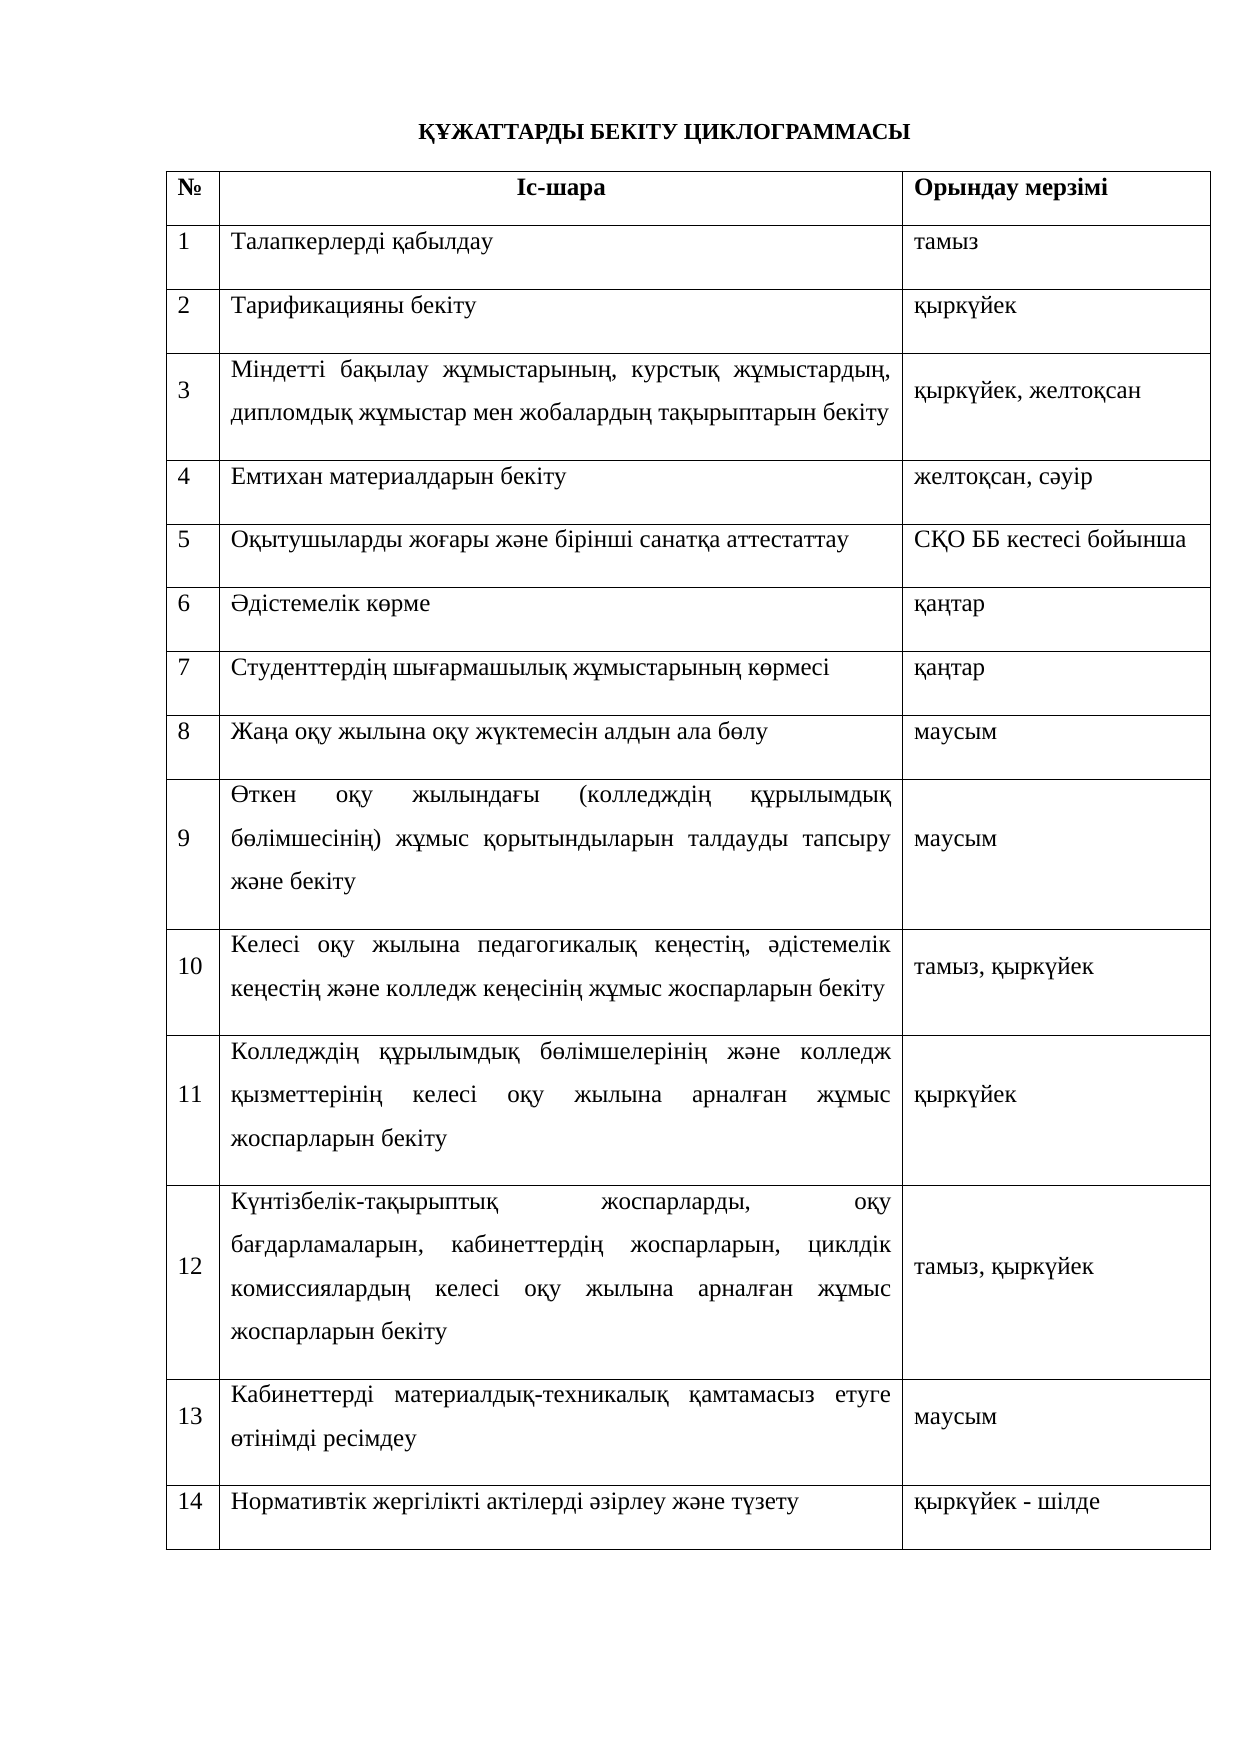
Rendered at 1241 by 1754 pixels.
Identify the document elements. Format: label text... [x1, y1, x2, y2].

table_cell 4 [167, 461, 219, 523]
table_cell Өткен оқу жылындағы (колледждің құрылымдық бөлімшесінің) жұмыс қорытындыларын талдауды тапсыру және бекіту [220, 780, 902, 928]
table_cell 6 [167, 588, 219, 651]
table_cell 10 [167, 930, 219, 1035]
table_cell тамыз, қыркүйек [903, 1186, 1210, 1378]
table_cell 9 [167, 780, 219, 928]
table_cell қыркүйек [903, 1036, 1210, 1185]
table_cell Нормативтік жергілікті актілерді әзірлеу және түзету [220, 1486, 902, 1549]
table_cell 2 [167, 290, 219, 353]
table_header № [167, 172, 219, 225]
table_cell Колледждің құрылымдық бөлімшелерінің және колледж қызметтерінің келесі оқу жылына арналған жұмыс жоспарларын бекіту [220, 1036, 902, 1185]
table_cell Емтихан материалдарын бекіту [220, 461, 902, 523]
table_cell Міндетті бақылау жұмыстарының, курстық жұмыстардың, дипломдық жұмыстар мен жобалардың тақырыптарын бекіту [220, 354, 902, 460]
table_cell Келесі оқу жылына педагогикалық кеңестің, әдістемелік кеңестің және колледж кеңесінің жұмыс жоспарларын бекіту [220, 930, 902, 1035]
table_cell Талапкерлерді қабылдау [220, 226, 902, 289]
table_cell қыркүйек, желтоқсан [903, 354, 1210, 460]
table_cell қыркүйек - шілде [903, 1486, 1210, 1549]
table_cell Жаңа оқу жылына оқу жүктемесін алдын ала бөлу [220, 716, 902, 778]
table_cell 1 [167, 226, 219, 289]
table_cell Студенттердің шығармашылық жұмыстарының көрмесі [220, 652, 902, 715]
table_cell 14 [167, 1486, 219, 1549]
table_cell желтоқсан, сәуір [903, 461, 1210, 523]
table_cell Күнтізбелік-тақырыптық жоспарларды, оқу бағдарламаларын, кабинеттердің жоспарларын, циклдік комиссиялардың келесі оқу жылына арналған жұмыс жоспарларын бекіту [220, 1186, 902, 1378]
table_header Іс-шара [220, 172, 902, 225]
table_cell 8 [167, 716, 219, 778]
table_cell маусым [903, 780, 1210, 928]
table_cell қаңтар [903, 652, 1210, 715]
table_cell тамыз [903, 226, 1210, 289]
table_cell маусым [903, 1380, 1210, 1485]
table_cell Оқытушыларды жоғары және бірінші санатқа аттестаттау [220, 525, 902, 587]
table_cell қыркүйек [903, 290, 1210, 353]
text ҚҰЖАТТАРДЫ БЕКІТУ ЦИКЛОГРАММАСЫ [177, 118, 1152, 144]
table_cell тамыз, қыркүйек [903, 930, 1210, 1035]
table_cell 7 [167, 652, 219, 715]
table_cell Әдістемелік көрме [220, 588, 902, 651]
table_cell 13 [167, 1380, 219, 1485]
table_cell 5 [167, 525, 219, 587]
table_cell Тарификацияны бекіту [220, 290, 902, 353]
table_cell 12 [167, 1186, 219, 1378]
table_cell маусым [903, 716, 1210, 778]
table_cell 3 [167, 354, 219, 460]
table_cell СҚО ББ кестесі бойынша [903, 525, 1210, 587]
table_header Орындау мерзімі [903, 172, 1210, 225]
table_cell Кабинеттерді материалдық-техникалық қамтамасыз етуге өтінімді ресімдеу [220, 1380, 902, 1485]
table_cell қаңтар [903, 588, 1210, 651]
table_cell 11 [167, 1036, 219, 1185]
